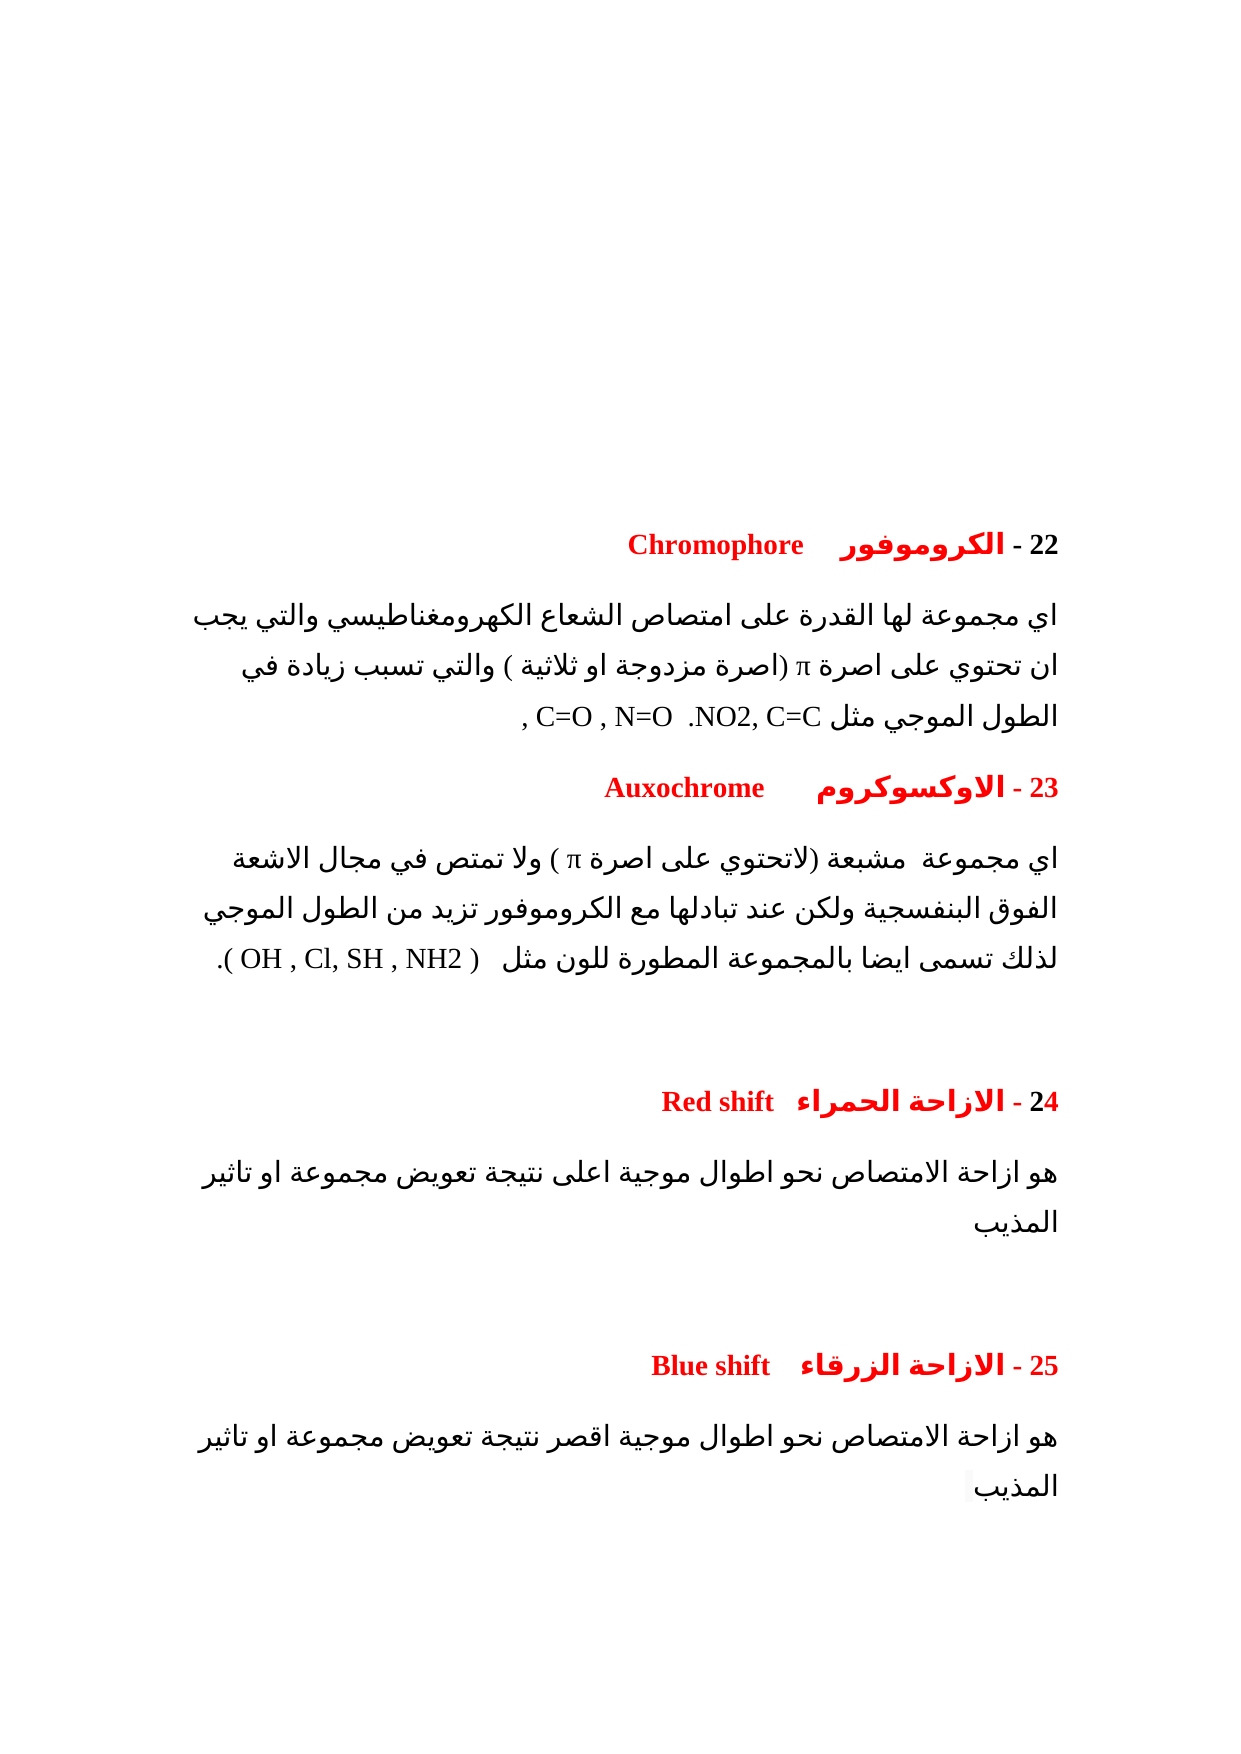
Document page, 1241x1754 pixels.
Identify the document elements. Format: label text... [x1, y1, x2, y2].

text هو ازاحة الامتصاص نحو اطوال موجية اعلى نتيجة تعويض مجموعة او تاثير المذيب [187, 1155, 1059, 1239]
text 22 - الكروموفور Chromophore [187, 527, 1059, 560]
text 23 - الاوكسوكروم Auxochrome [187, 770, 1059, 803]
text اي مجموعة مشبعة (لاتحتوي على اصرة π ) ولا تمتص في مجال الاشعة الفوق البنفسجية ولكن عند تبادلها مع الكروموفور تزيد من الطول الموجي لذلك تسمى ايضا بالمجموعة المطورة للون مثل ( OH , Cl, SH , NH2 ). [187, 841, 1059, 975]
text 25 - الازاحة الزرقاء Blue shift [187, 1348, 1059, 1381]
text هو ازاحة الامتصاص نحو اطوال موجية اقصر نتيجة تعويض مجموعة او تاثير المذيب [187, 1419, 1059, 1503]
text اي مجموعة لها القدرة على امتصاص الشعاع الكهرومغناطيسي والتي يجب ان تحتوي على اصرة π (اصرة مزدوجة او ثلاثية ) والتي تسبب زيادة في الطول الموجي مثل C=O , N=O .NO2, C=C , [187, 598, 1059, 732]
text 24 - الازاحة الحمراء Red shift [187, 1084, 1059, 1117]
